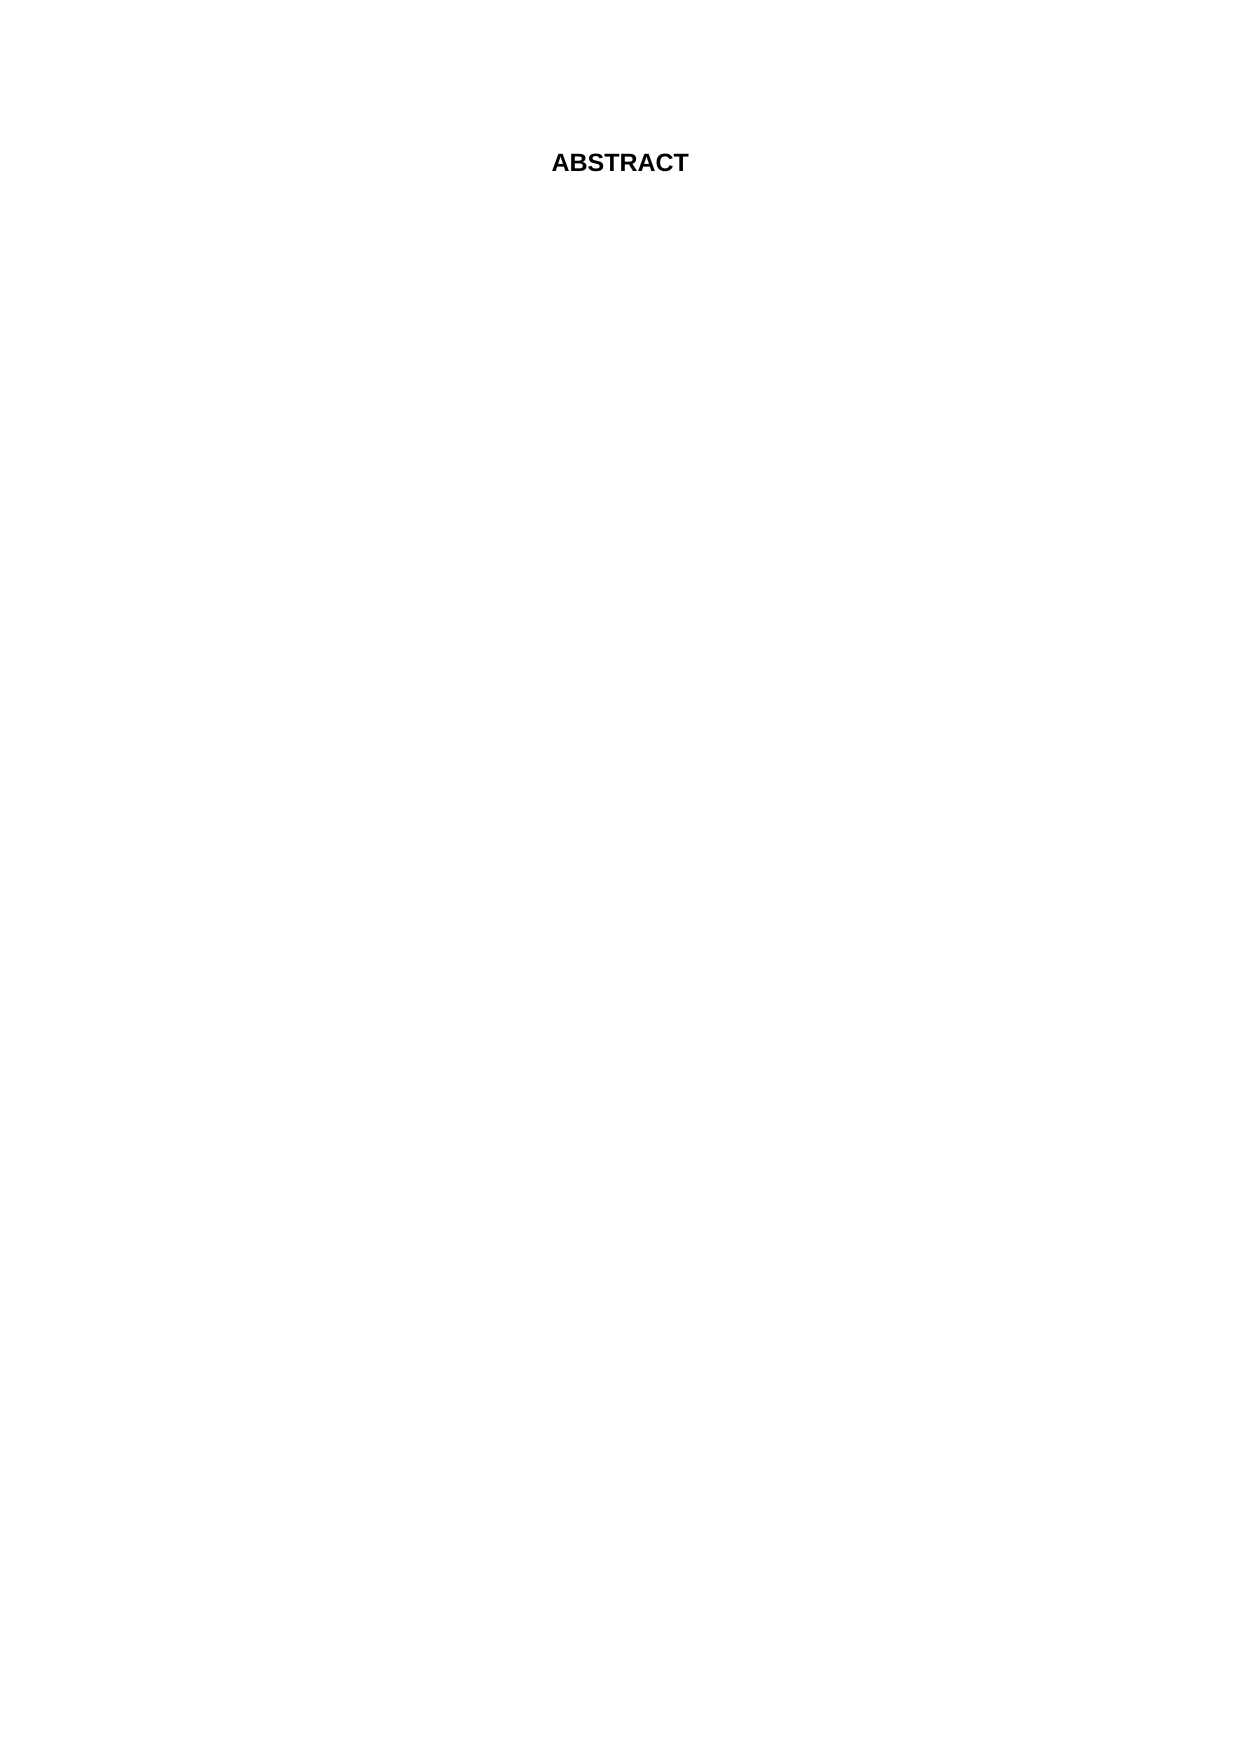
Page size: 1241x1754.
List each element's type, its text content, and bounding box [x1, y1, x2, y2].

text ABSTRACT [177, 148, 1063, 176]
